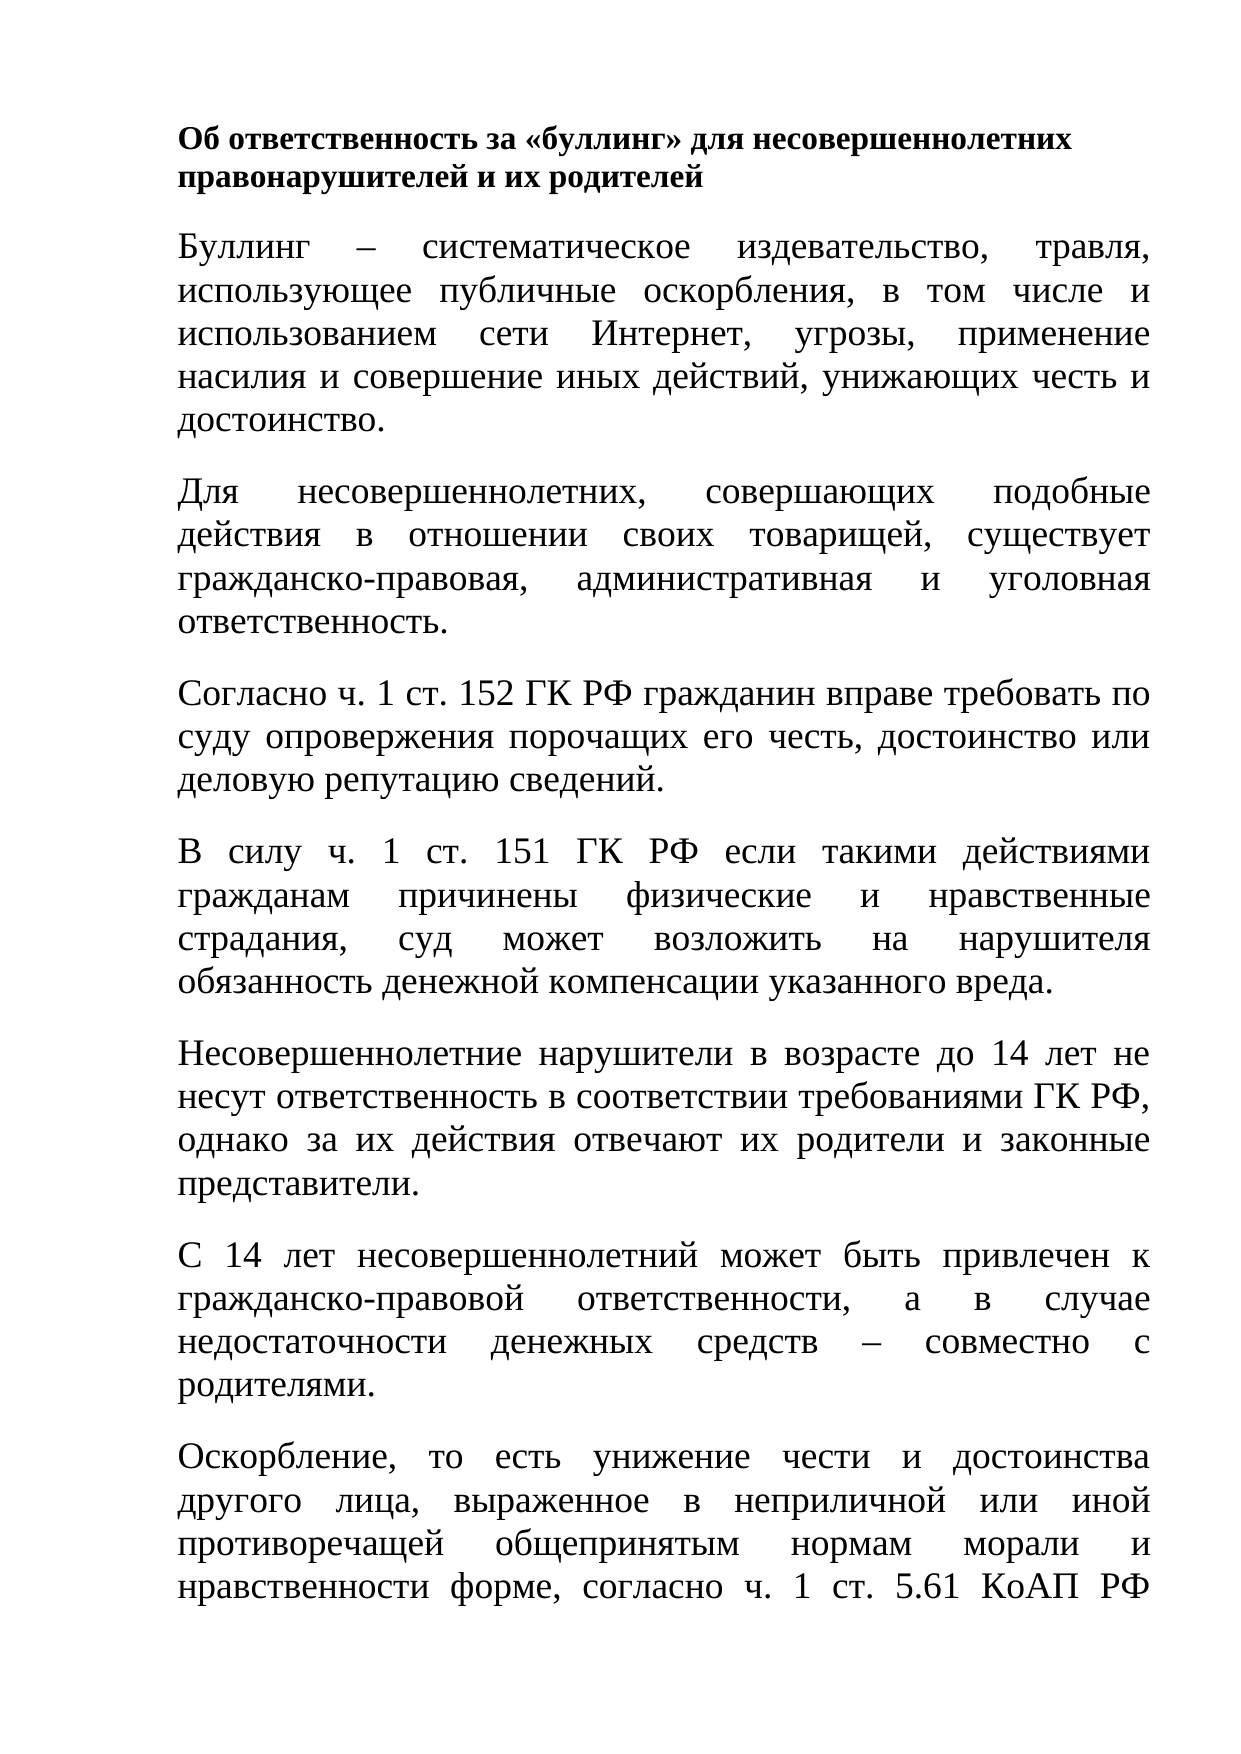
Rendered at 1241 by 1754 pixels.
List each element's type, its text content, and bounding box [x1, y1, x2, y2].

text С 14 лет несовершеннолетний может быть привлечен к гражданско-правовой ответственности, а в случае недостаточности денежных средств – совместно с родителями. [177, 1232, 1152, 1405]
text Буллинг – систематическое издевательство, травля, использующее публичные оскорбления, в том числе и использованием сети Интернет, угрозы, применение насилия и совершение иных действий, унижающих честь и достоинство. [177, 224, 1152, 439]
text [177, 1434, 1152, 1606]
text Для несовершеннолетних, совершающих подобные действия в отношении своих товарищей, существует гражданско-правовая, административная и уголовная ответственность. [177, 469, 1152, 641]
text В силу ч. 1 ст. 151 ГК РФ если такими действиями гражданам причинены физические и нравственные страдания, суд может возложить на нарушителя обязанность денежной компенсации указанного вреда. [177, 829, 1152, 1001]
text Об ответственность за «буллинг» для несовершеннолетних правонарушителей и их родителей [177, 118, 1152, 195]
text Несовершеннолетние нарушители в возрасте до 14 лет не несут ответственность в соответствии требованиями ГК РФ, однако за их действия отвечают их родители и законные представители. [177, 1031, 1152, 1203]
text Согласно ч. 1 ст. 152 ГК РФ гражданин вправе требовать по суду опровержения порочащих его честь, достоинство или деловую репутацию сведений. [177, 670, 1152, 800]
